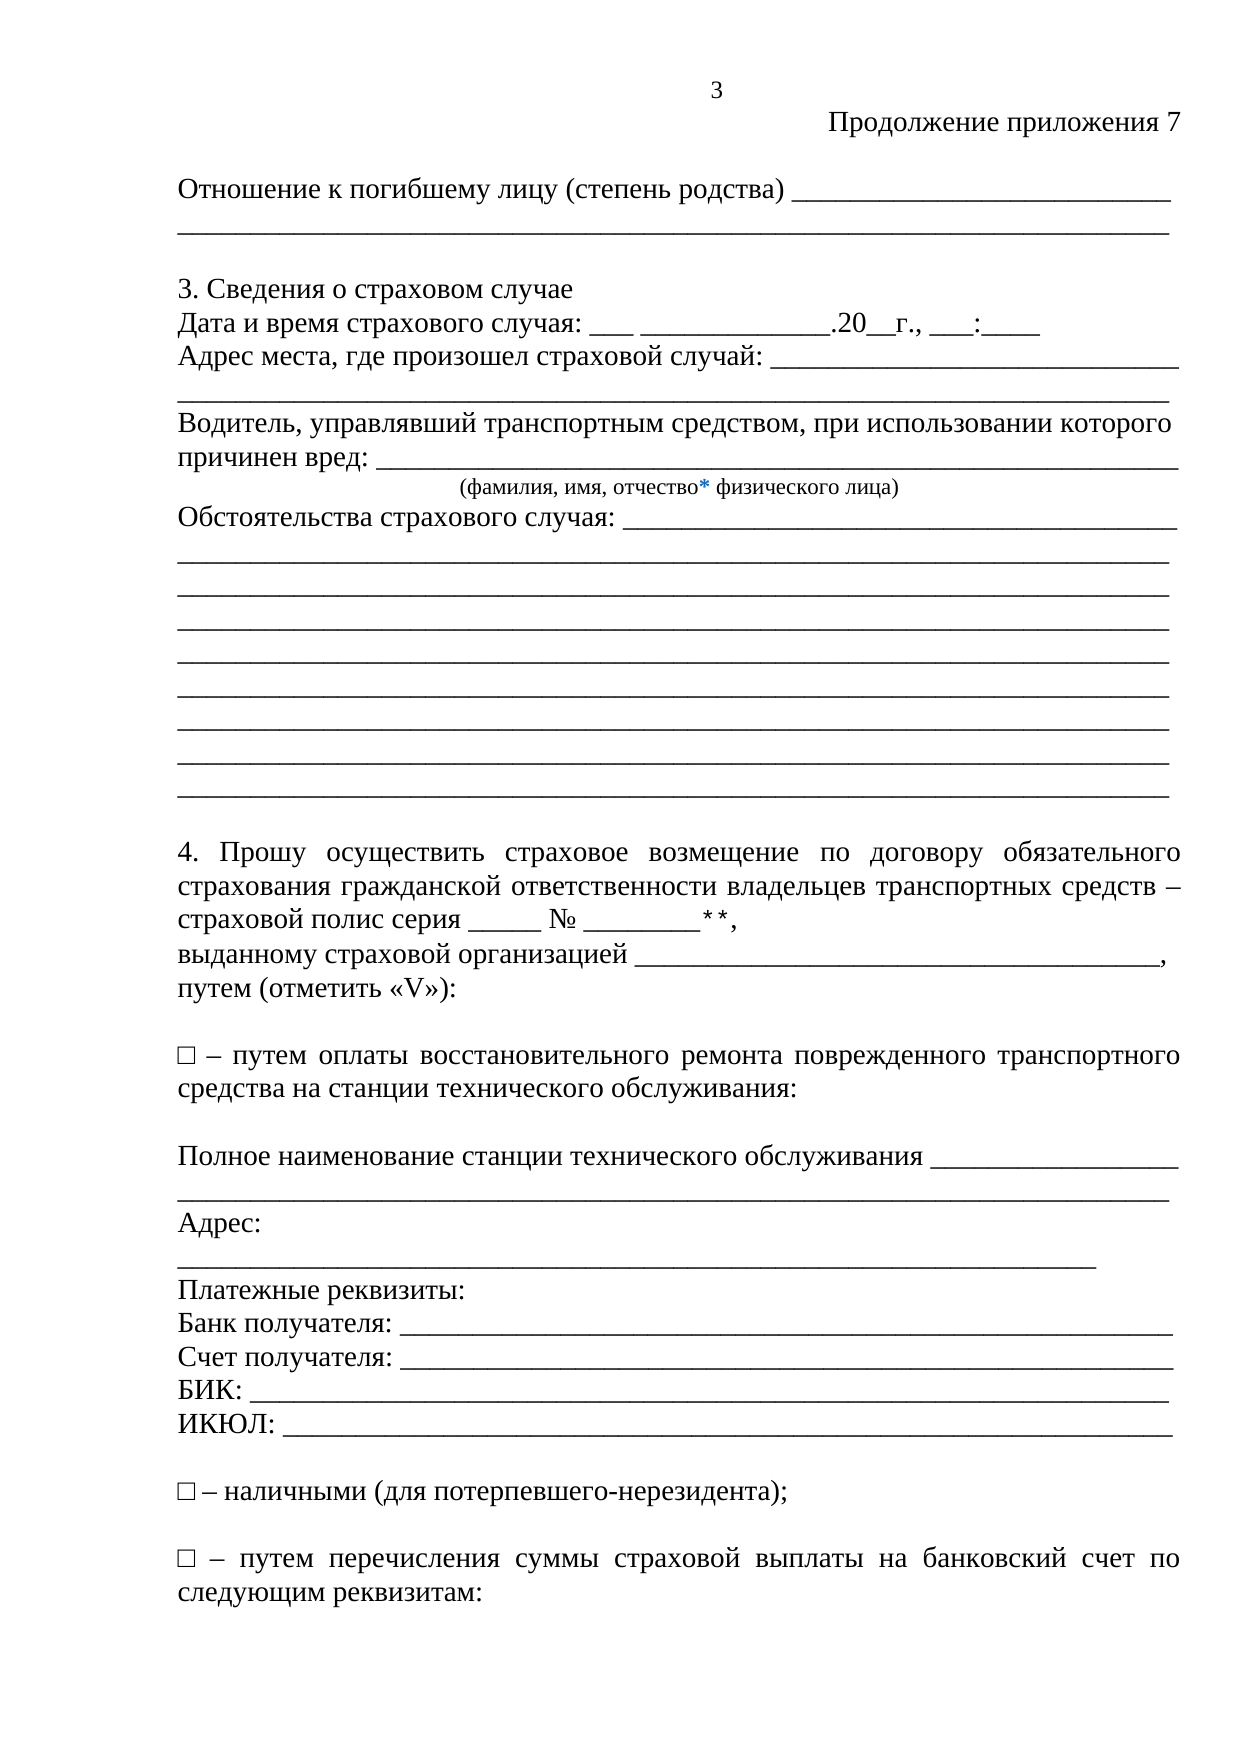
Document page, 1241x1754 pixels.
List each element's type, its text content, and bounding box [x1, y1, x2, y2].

text ____________________________________________________________________ [177, 1171, 1181, 1205]
text Счет получателя: _____________________________________________________ [177, 1339, 1181, 1372]
text Полное наименование станции технического обслуживания _________________ [177, 1138, 1181, 1171]
text ____________________________________________________________________ [177, 533, 1181, 566]
text ____________________________________________________________________ [177, 700, 1181, 734]
text Дата и время страхового случая: ___ _____________.20__г., ___:____ [177, 305, 1181, 338]
text Адрес места, где произошел страховой случай: ____________________________ [177, 338, 1181, 372]
text (фамилия, имя, отчество* физического лица) [177, 473, 1181, 499]
text 4. Прошу осуществить страховое возмещение по договору обязательного страхования гражданской ответственности владельцев транспортных средств – страховой полис серия _____ № ________**, [177, 834, 1181, 936]
text ИКЮЛ: _____________________________________________________________ [177, 1406, 1181, 1439]
text 3. Сведения о страховом случае [177, 271, 1181, 305]
text ____________________________________________________________________ [177, 372, 1181, 406]
text Обстоятельства страхового случая: ______________________________________ [177, 499, 1181, 533]
text Водитель, управлявший транспортным средством, при использовании которого причинен вред: _______________________________________________________ [177, 406, 1181, 473]
text ____________________________________________________________________ [177, 734, 1181, 767]
text ____________________________________________________________________ [177, 600, 1181, 633]
text ____________________________________________________________________ [177, 566, 1181, 600]
text Банк получателя: _____________________________________________________ [177, 1305, 1181, 1339]
text выданному страховой организацией ____________________________________, путем (отметить «V»): [177, 936, 1181, 1003]
text □ – наличными (для потерпевшего-нерезидента); [177, 1473, 1181, 1507]
text Платежные реквизиты: [177, 1272, 1181, 1305]
text Отношение к погибшему лицу (степень родства) __________________________ [177, 171, 1181, 204]
text БИК: _______________________________________________________________ [177, 1372, 1181, 1406]
text ____________________________________________________________________ [177, 633, 1181, 667]
text □ – путем оплаты восстановительного ремонта поврежденного транспортного средства на станции технического обслуживания: [177, 1037, 1181, 1104]
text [177, 204, 1181, 238]
text ____________________________________________________________________ [177, 667, 1181, 700]
text ____________________________________________________________________ [177, 767, 1181, 801]
text Адрес: _______________________________________________________________ [177, 1205, 1181, 1272]
text □ – путем перечисления суммы страховой выплаты на банковский счет по следующим реквизитам: [177, 1540, 1181, 1607]
